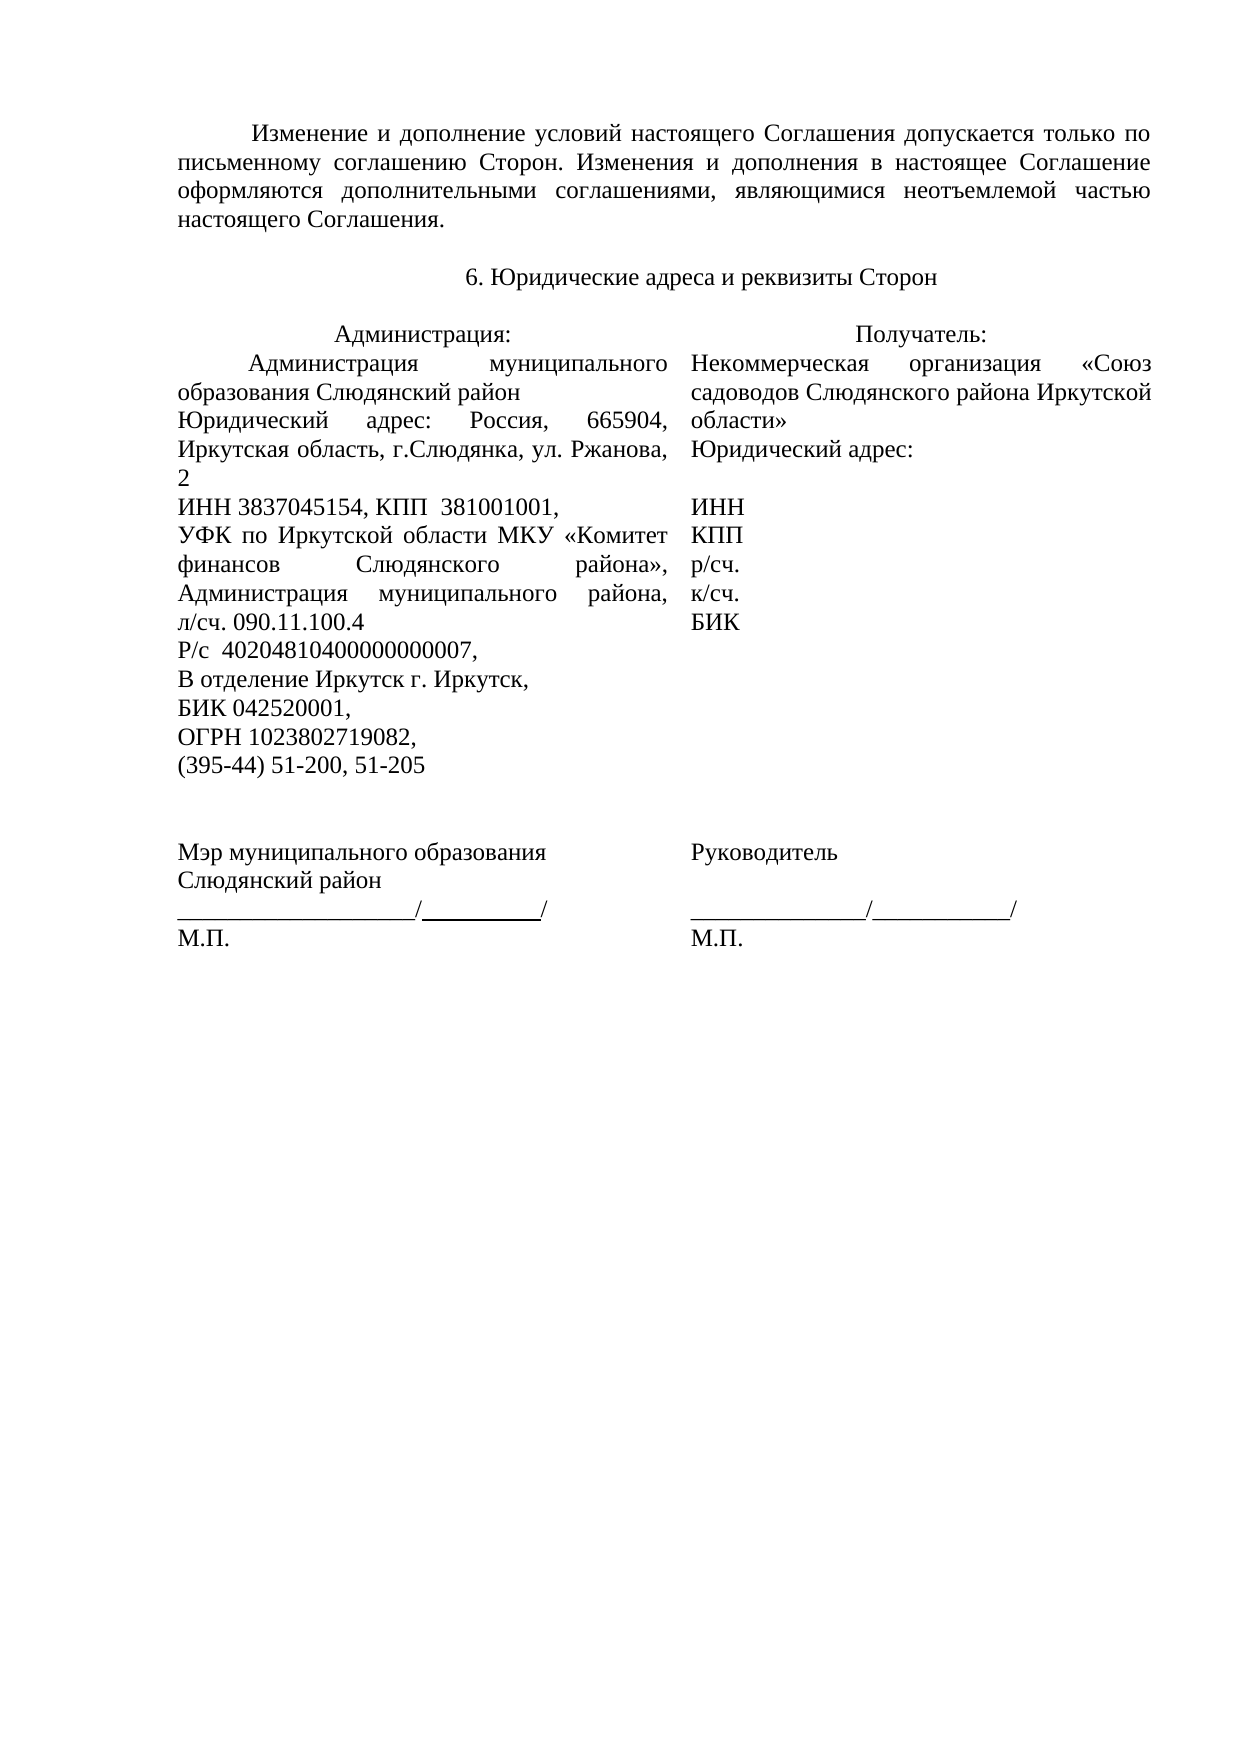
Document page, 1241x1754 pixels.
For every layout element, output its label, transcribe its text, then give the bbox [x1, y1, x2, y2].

text 6. Юридические адреса и реквизиты Сторон [177, 262, 1152, 291]
table_header Администрация: Администрация муниципального образования Слюдянский район Юридический адрес: Россия, 665904, Иркутская область, г.Слюдянка, ул. Ржанова, 2 ИНН 3837045154, КПП 381001001, УФК по Иркутской области МКУ «Комитет финансов Слюдянского района», Администрация муниципального района, л/сч. 090.11.100.4 Р/с 40204810400000000007, В отделение Иркутск г. Иркутск, БИК 042520001, ОГРН 1023802719082, (395-44) 51-200, 51-205 Мэр муниципального образования Слюдянский район ___________________/ / М.П. [166, 319, 679, 952]
text Изменение и дополнение условий настоящего Соглашения допускается только по письменному соглашению Сторон. Изменения и дополнения в настоящее Соглашение оформляются дополнительными соглашениями, являющимися неотъемлемой частью настоящего Соглашения. [177, 118, 1152, 233]
table_header Получатель: Некоммерческая организация «Союз садоводов Слюдянского района Иркутской области» Юридический адрес: ИНН КПП р/сч. к/сч. БИК Руководитель ______________/___________/ М.П. [679, 319, 1163, 952]
